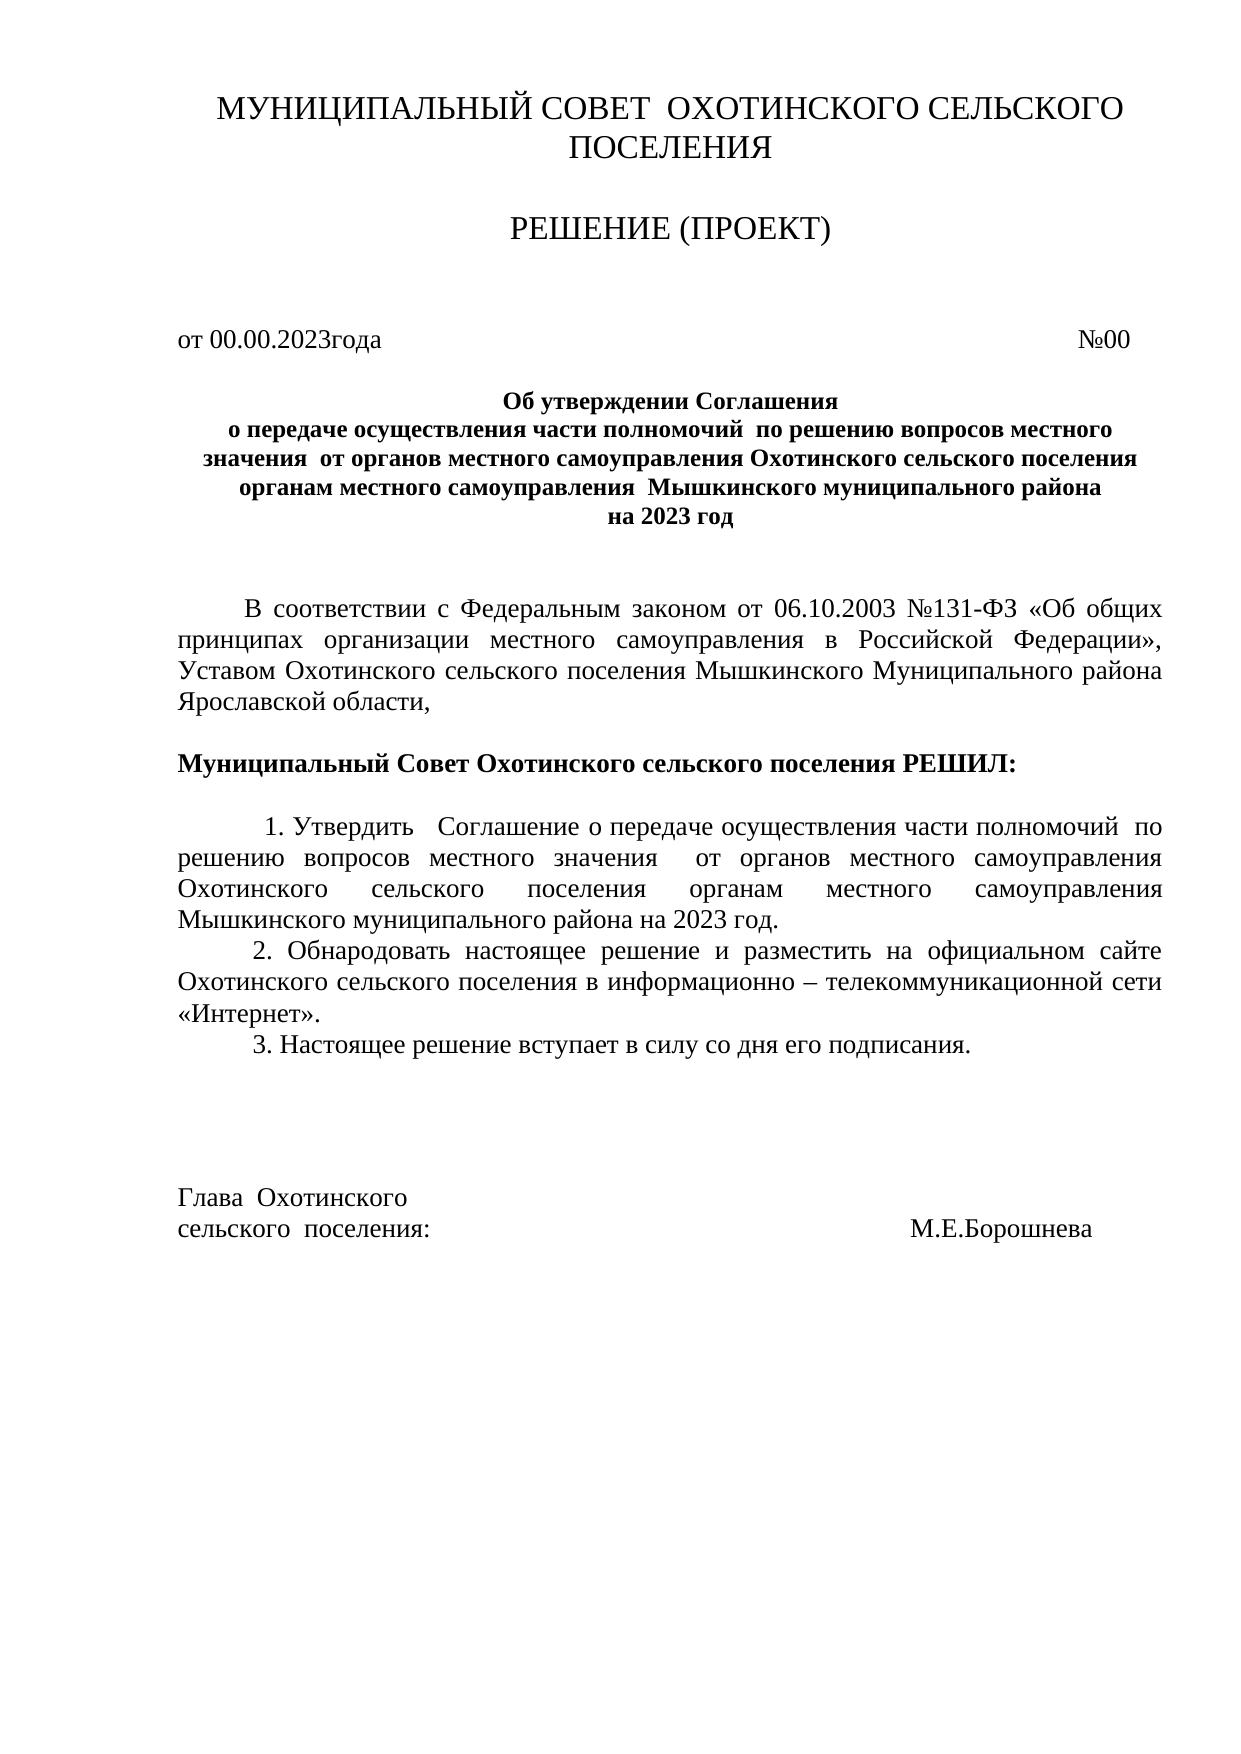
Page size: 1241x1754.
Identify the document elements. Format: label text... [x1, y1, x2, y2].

text о передаче осуществления части полномочий по решению вопросов местного значения от органов местного самоуправления Охотинского сельского поселения органам местного самоуправления Мышкинского муниципального района [177, 414, 1163, 501]
text Глава Охотинского [177, 1181, 1163, 1212]
text сельского поселения: М.Е.Борошнева [177, 1212, 1163, 1243]
text МУНИЦИПАЛЬНЫЙ СОВЕТ ОХОТИНСКОГО СЕЛЬСКОГО ПОСЕЛЕНИЯ [177, 89, 1163, 165]
text на 2023 год [177, 501, 1163, 529]
text 3. Настоящее решение вступает в силу со дня его подписания. [177, 1028, 1163, 1059]
text 1. Утвердить Соглашение о передаче осуществления части полномочий по решению вопросов местного значения от органов местного самоуправления Охотинского сельского поселения органам местного самоуправления Мышкинского муниципального района на 2023 год. [177, 810, 1163, 934]
text Муниципальный Совет Охотинского сельского поселения РЕШИЛ: [177, 747, 1163, 779]
text В соответствии с Федеральным законом от 06.10.2003 №131-ФЗ «Об общих принципах организации местного самоуправления в Российской Федерации», Уставом Охотинского сельского поселения Мышкинского Муниципального района Ярославской области, [177, 592, 1163, 716]
text РЕШЕНИЕ (ПРОЕКТ) [177, 208, 1163, 247]
text 2. Обнародовать настоящее решение и разместить на официальном сайте Охотинского сельского поселения в информационно – телекоммуникационной сети «Интернет». [177, 934, 1163, 1028]
text от 00.00.2023года №00 [177, 323, 1163, 354]
text Об утверждении Соглашения [177, 386, 1163, 414]
